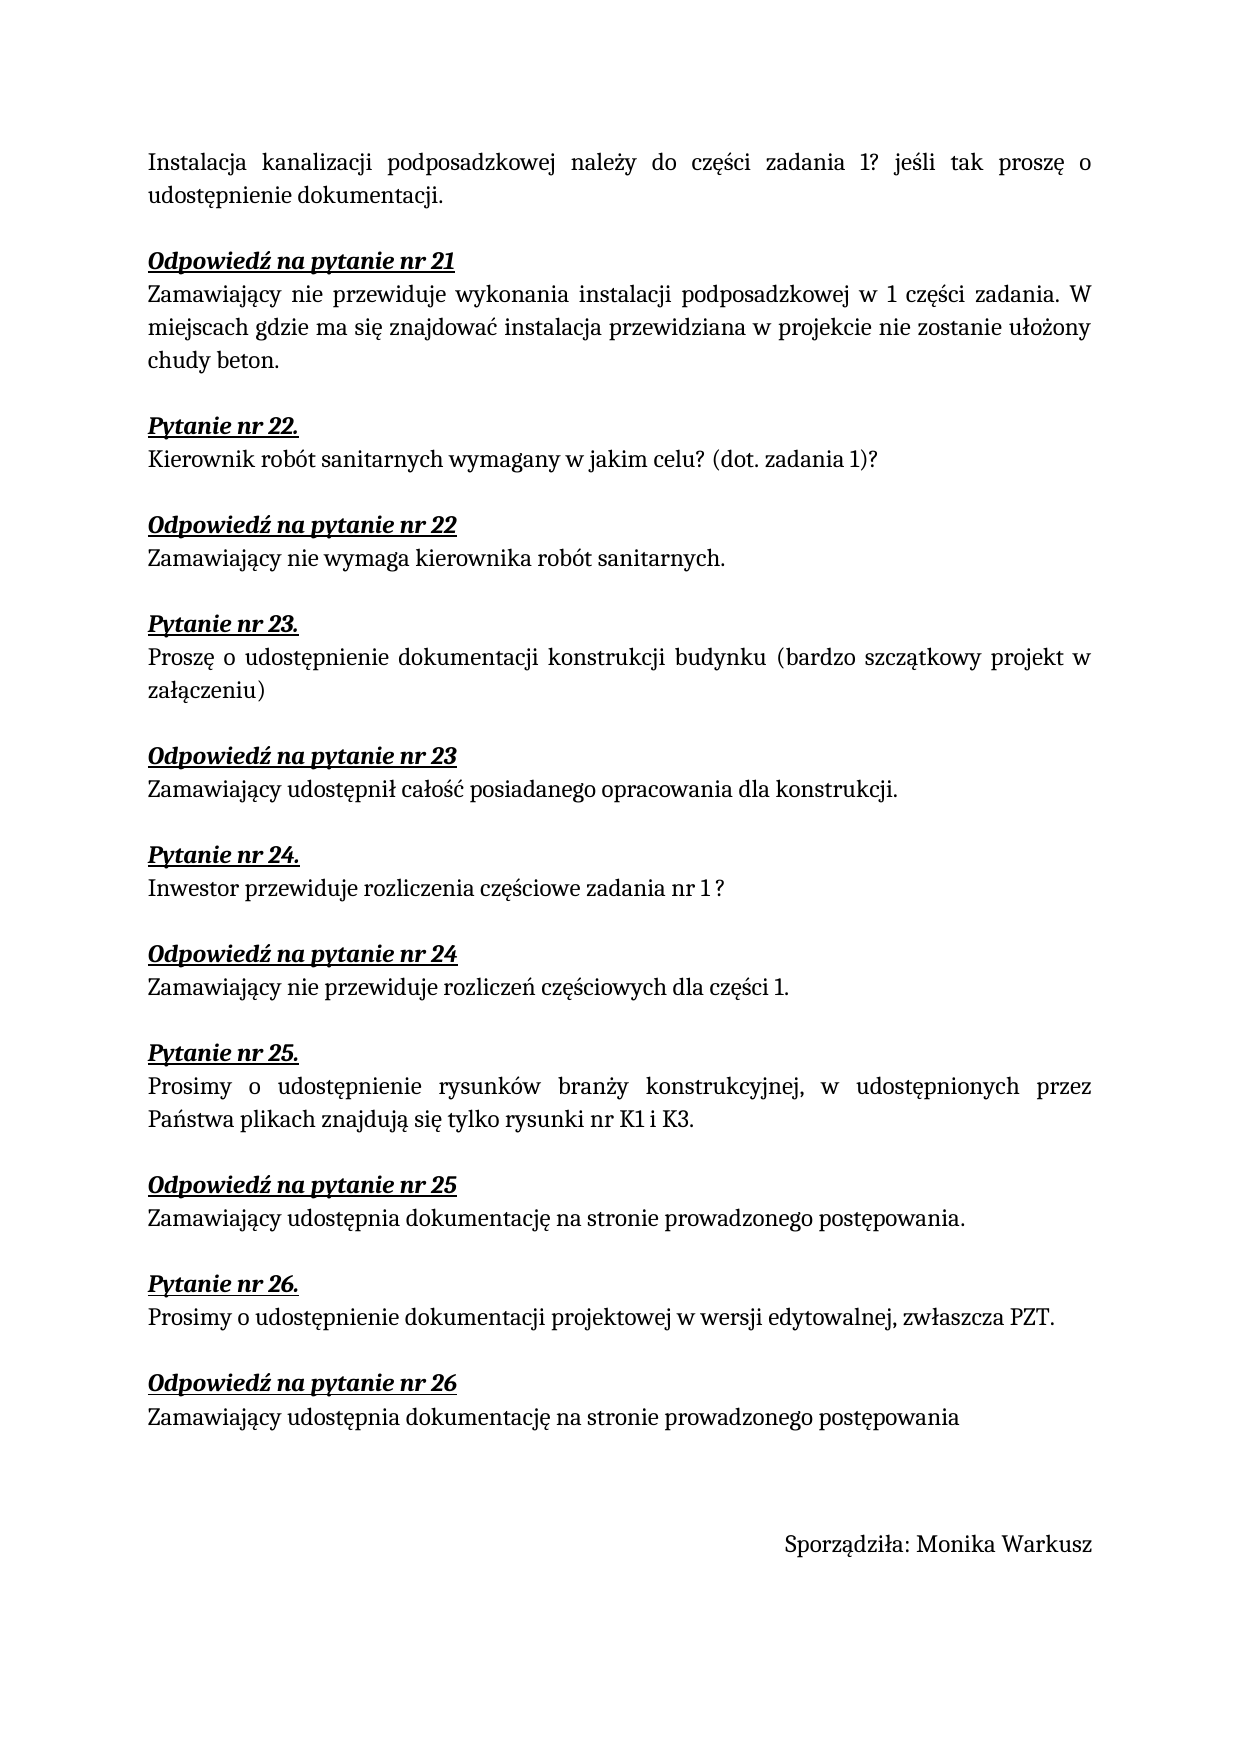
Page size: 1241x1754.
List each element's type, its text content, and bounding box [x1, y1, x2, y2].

text Prosimy o udostępnienie dokumentacji projektowej w wersji edytowalnej, zwłaszcza PZT. [148, 1303, 1093, 1332]
text Odpowiedź na pytanie nr 22 [148, 511, 1093, 539]
text Odpowiedź na pytanie nr 24 [148, 940, 1093, 969]
text Odpowiedź na pytanie nr 25 [148, 1171, 1093, 1200]
text Pytanie nr 24. [148, 841, 1093, 870]
text Kierownik robót sanitarnych wymagany w jakim celu? (dot. zadania 1)? [148, 445, 1093, 473]
text Pytanie nr 25. [148, 1039, 1093, 1068]
text Pytanie nr 23. [148, 610, 1093, 639]
text Zamawiający udostępnia dokumentację na stronie prowadzonego postępowania [148, 1402, 1093, 1431]
text Proszę o udostępnienie dokumentacji konstrukcji budynku (bardzo szczątkowy projekt w załączeniu) [148, 643, 1093, 705]
text Pytanie nr 22. [148, 412, 1093, 441]
text Odpowiedź na pytanie nr 26 [148, 1369, 1093, 1398]
text Zamawiający udostępnia dokumentację na stronie prowadzonego postępowania. [148, 1204, 1093, 1233]
text Zamawiający nie wymaga kierownika robót sanitarnych. [148, 544, 1093, 573]
text Zamawiający udostępnił całość posiadanego opracowania dla konstrukcji. [148, 775, 1093, 804]
text Odpowiedź na pytanie nr 21 [148, 247, 1093, 275]
text Prosimy o udostępnienie rysunków branży konstrukcyjnej, w udostępnionych przez Państwa plikach znajdują się tylko rysunki nr K1 i K3. [148, 1072, 1093, 1134]
text Sporządziła: Monika Warkusz [148, 1530, 1093, 1559]
text Zamawiający nie przewiduje wykonania instalacji podposadzkowej w 1 części zadania. W miejscach gdzie ma się znajdować instalacja przewidziana w projekcie nie zostanie ułożony chudy beton. [148, 280, 1093, 374]
text Odpowiedź na pytanie nr 23 [148, 742, 1093, 771]
text Inwestor przewiduje rozliczenia częściowe zadania nr 1 ? [148, 874, 1093, 903]
text Zamawiający nie przewiduje rozliczeń częściowych dla części 1. [148, 973, 1093, 1002]
text Pytanie nr 26. [148, 1270, 1093, 1299]
text Instalacja kanalizacji podposadzkowej należy do części zadania 1? jeśli tak proszę o udostępnienie dokumentacji. [148, 148, 1093, 209]
